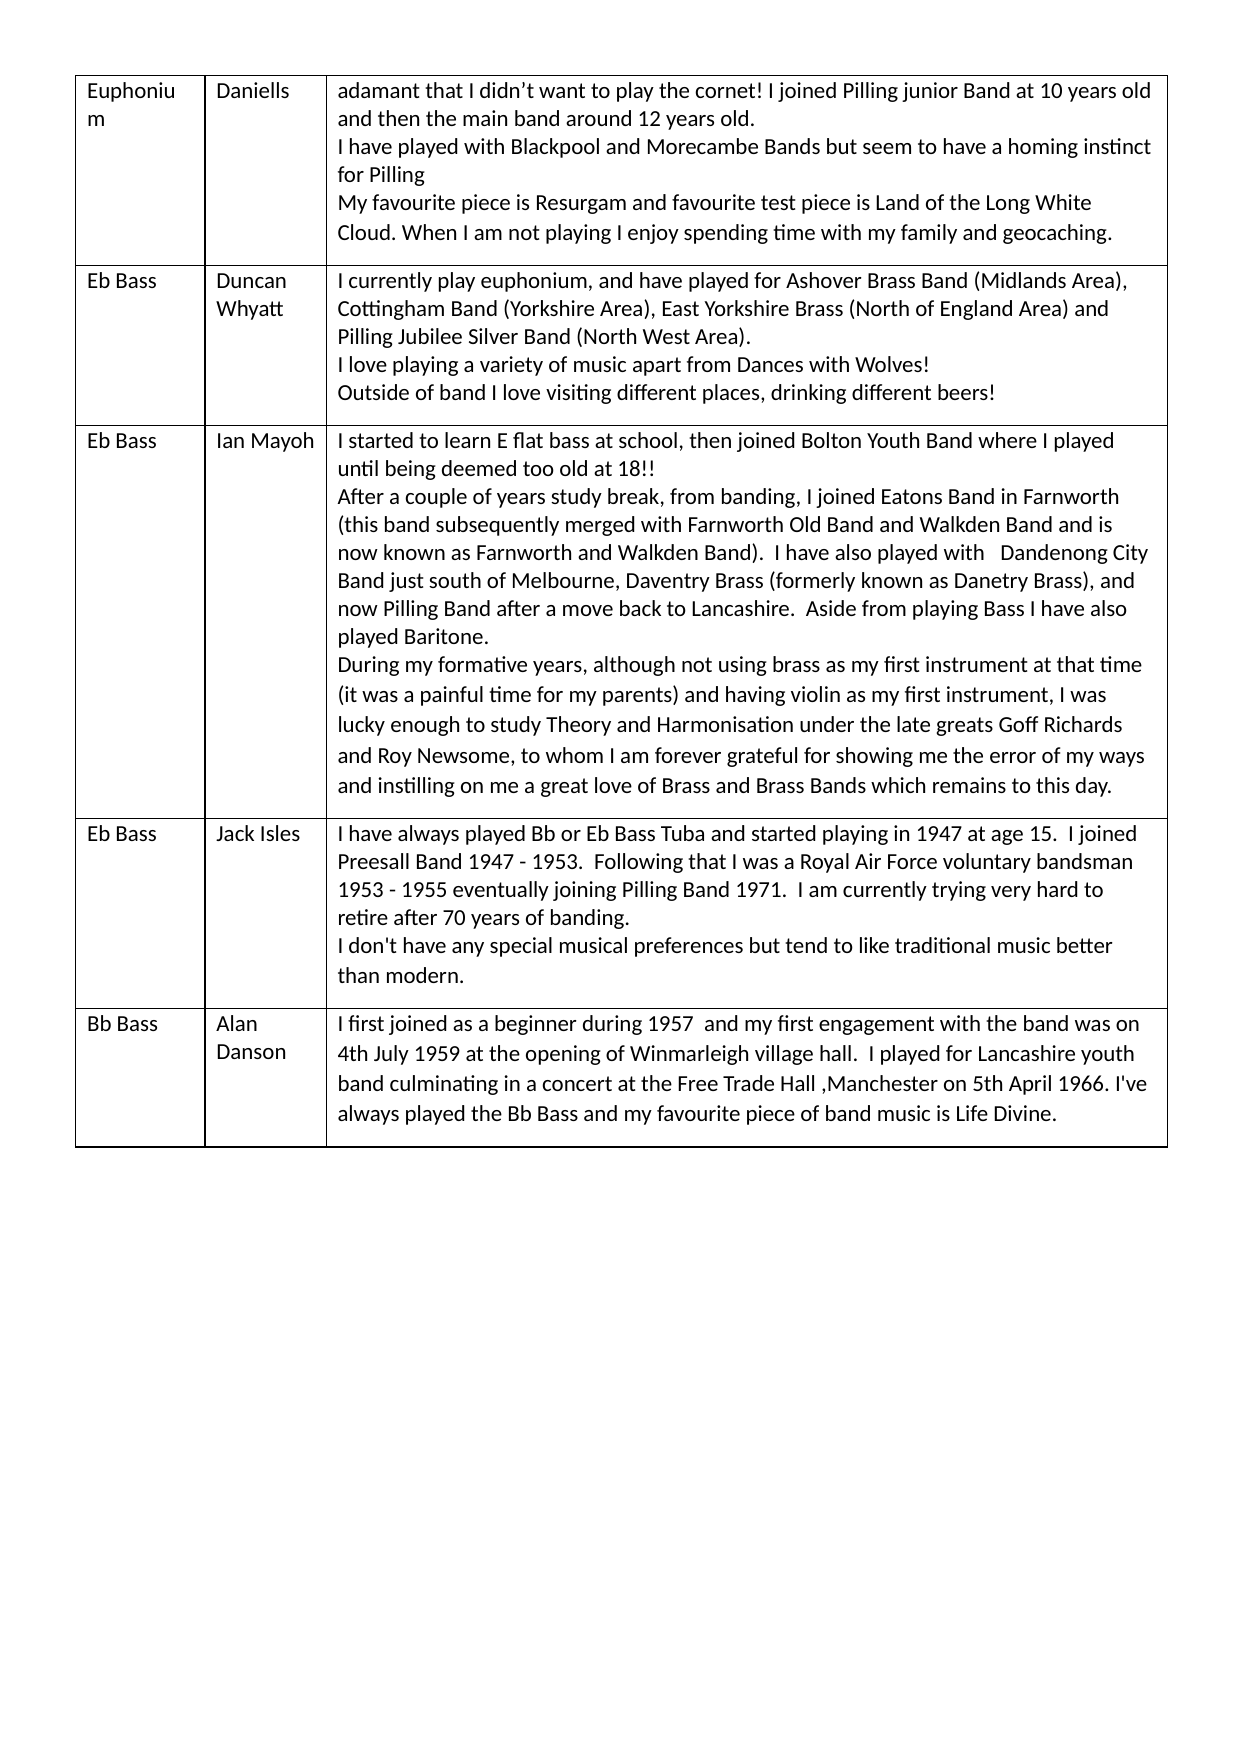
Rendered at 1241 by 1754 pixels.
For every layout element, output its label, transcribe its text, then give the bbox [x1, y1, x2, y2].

table_cell I have always played Bb or Eb Bass Tuba and started playing in 1947 at age 15. I joined Preesall Band 1947 - 1953. Following that I was a Royal Air Force voluntary bandsman 1953 - 1955 eventually joining Pilling Band 1971. I am currently trying very hard to retire after 70 years of banding. I don't have any special musical preferences but tend to like traditional music better than modern. [327, 819, 1167, 1008]
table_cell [327, 76, 1167, 265]
table_cell Ian Mayoh [206, 426, 326, 818]
table_cell Trudi Daniells [206, 76, 326, 265]
table_cell I started to learn E flat bass at school, then joined Bolton Youth Band where I played until being deemed too old at 18!! After a couple of years study break, from banding, I joined Eatons Band in Farnworth (this band subsequently merged with Farnworth Old Band and Walkden Band and is now known as Farnworth and Walkden Band). I have also played with Dandenong City Band just south of Melbourne, Daventry Brass (formerly known as Danetry Brass), and now Pilling Band after a move back to Lancashire. Aside from playing Bass I have also played Baritone. During my formative years, although not using brass as my first instrument at that time (it was a painful time for my parents) and having violin as my first instrument, I was lucky enough to study Theory and Harmonisation under the late greats Goff Richards and Roy Newsome, to whom I am forever grateful for showing me the error of my ways and instilling on me a great love of Brass and Brass Bands which remains to this day. [327, 426, 1167, 818]
table_cell Solo Euphonium [76, 76, 204, 265]
table_cell Jack Isles [206, 819, 326, 1008]
table_cell I currently play euphonium, and have played for Ashover Brass Band (Midlands Area), Cottingham Band (Yorkshire Area), East Yorkshire Brass (North of England Area) and Pilling Jubilee Silver Band (North West Area). I love playing a variety of music apart from Dances with Wolves! Outside of band I love visiting different places, drinking different beers! [327, 266, 1167, 425]
table_cell I first joined as a beginner during 1957 and my first engagement with the band was on 4th July 1959 at the opening of Winmarleigh village hall. I played for Lancashire youth band culminating in a concert at the Free Trade Hall ,Manchester on 5th April 1966. I've always played the Bb Bass and my favourite piece of band music is Life Divine. [327, 1009, 1167, 1146]
table_cell Eb Bass [76, 819, 204, 1008]
table_cell Bb Bass [76, 1009, 204, 1146]
table_cell Alan Danson [206, 1009, 326, 1146]
table_cell Eb Bass [76, 266, 204, 425]
table_cell Duncan Whyatt [206, 266, 326, 425]
table_cell Eb Bass [76, 426, 204, 818]
